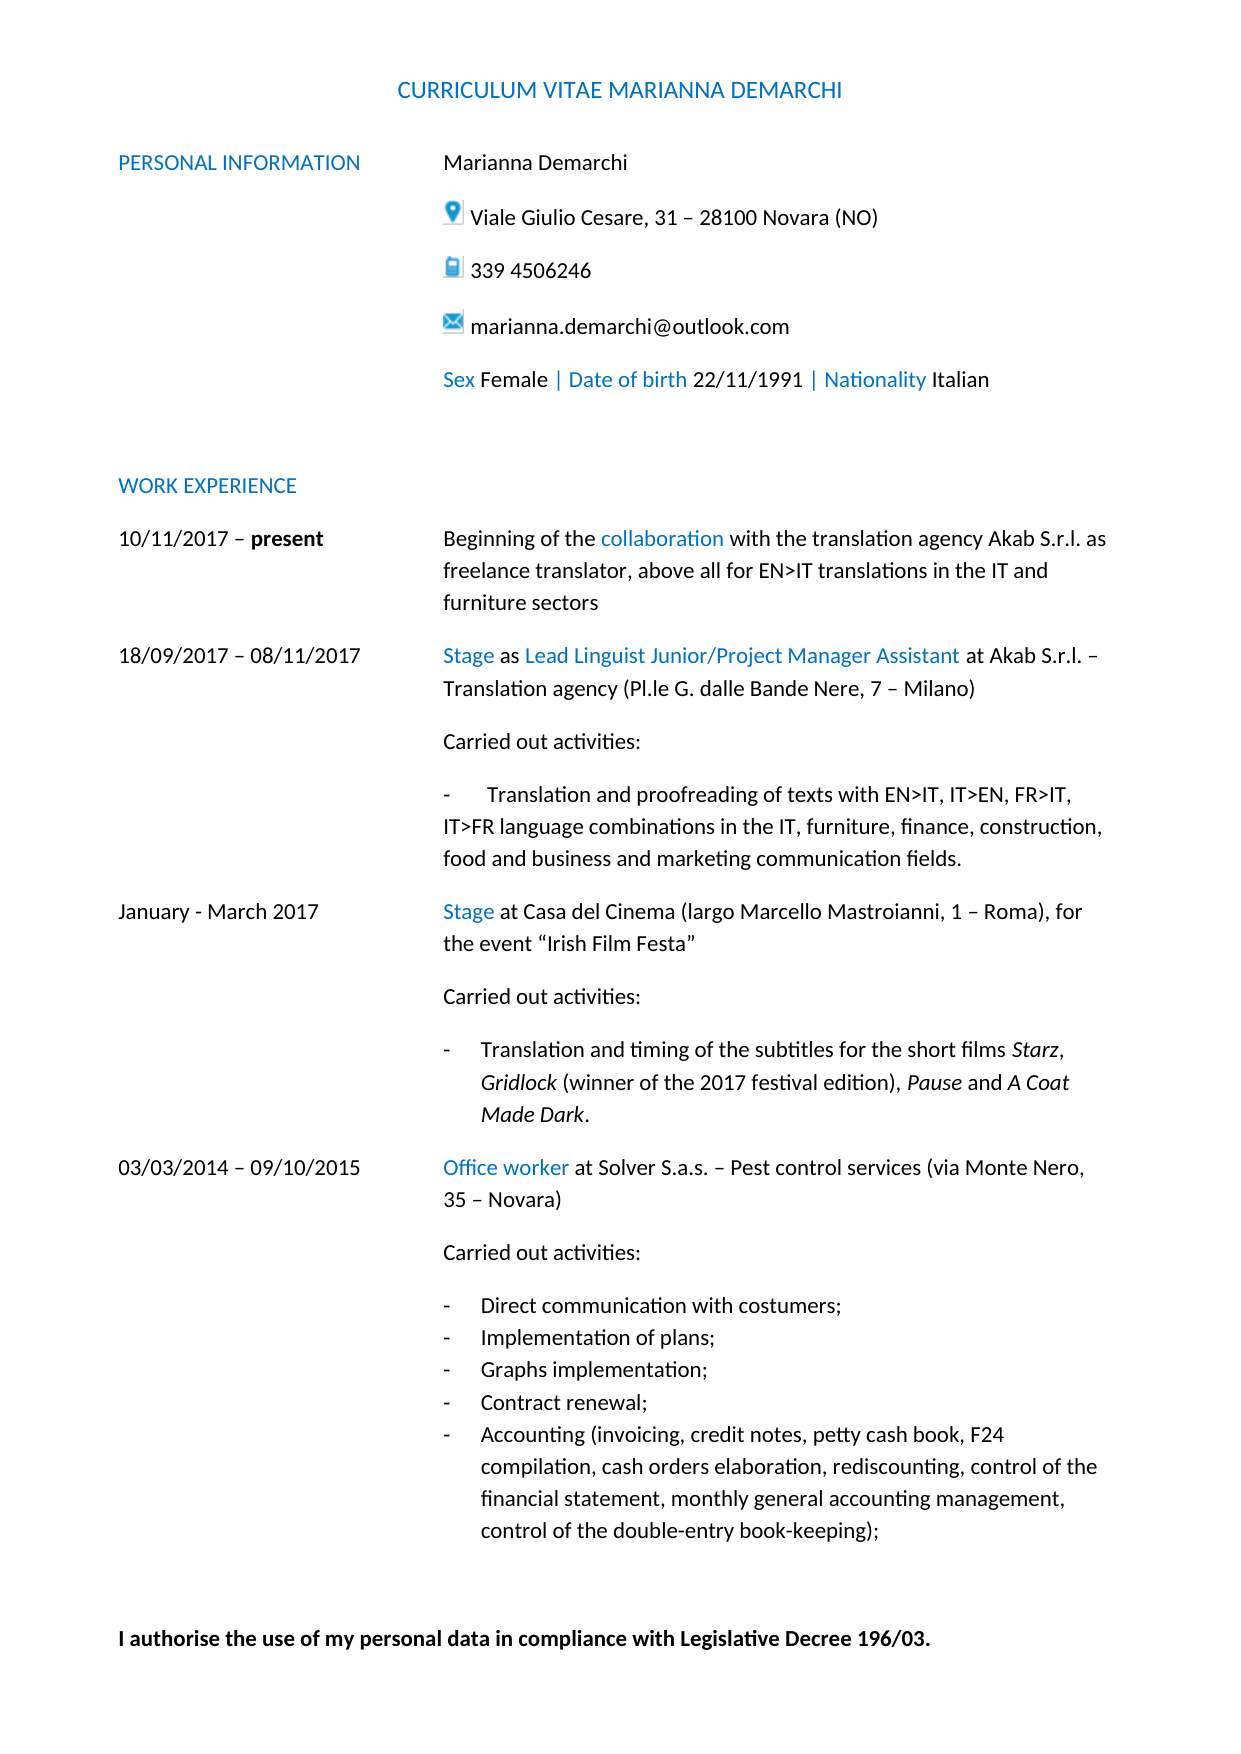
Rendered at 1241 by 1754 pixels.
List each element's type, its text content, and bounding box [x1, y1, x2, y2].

text 10/11/2017 – present Beginning of the collaboration with the translation agency Akab S.r.l. as freelance translator, above all for EN>IT translations in the IT and furniture sectors [118, 524, 1107, 617]
picture [443, 200, 465, 226]
list Translation and timing of the subtitles for the short films Starz, Gridlock (winner of the 2017 festival edition), Pause and A Coat Made Dark. [443, 1035, 1107, 1128]
picture [443, 309, 465, 335]
text Viale Giulio Cesare, 31 – 28100 Novara (NO) [118, 201, 1122, 231]
text Sex Female | Date of birth 22/11/1991 | Nationality Italian [118, 365, 1122, 393]
list Graphs implementation; [443, 1355, 1107, 1383]
text 03/03/2014 – 09/10/2015 Office worker at Solver S.a.s. – Pest control services (via Monte Nero, 35 – Novara) [118, 1153, 1107, 1213]
text PERSONAL INFORMATION Marianna Demarchi [118, 148, 1122, 176]
text - Translation and proofreading of texts with EN>IT, IT>EN, FR>IT, IT>FR language combinations in the IT, furniture, finance, construction, food and business and marketing communication fields. [118, 780, 1107, 872]
list Direct communication with costumers; [443, 1291, 1107, 1319]
text January - March 2017 Stage at Casa del Cinema (largo Marcello Mastroianni, 1 – Roma), for the event “Irish Film Festa” [118, 897, 1107, 957]
text marianna.demarchi@outlook.com [118, 309, 1122, 340]
text WORK EXPERIENCE [118, 471, 1122, 499]
list Accounting (invoicing, credit notes, petty cash book, F24 compilation, cash orders elaboration, rediscounting, control of the financial statement, monthly general accounting management, control of the double-entry book-keeping); [443, 1420, 1107, 1544]
text Carried out activities: [118, 727, 1107, 755]
text Carried out activities: [118, 982, 1107, 1010]
list Implementation of plans; [443, 1323, 1107, 1351]
text 339 4506246 [118, 256, 1122, 284]
text 18/09/2017 – 08/11/2017 Stage as Lead Linguist Junior/Project Manager Assistant at Akab S.r.l. – Translation agency (Pl.le G. dalle Bande Nere, 7 – Milano) [118, 642, 1107, 702]
picture [443, 256, 465, 279]
text Carried out activities: [118, 1238, 1107, 1266]
list Contract renewal; [443, 1388, 1107, 1416]
